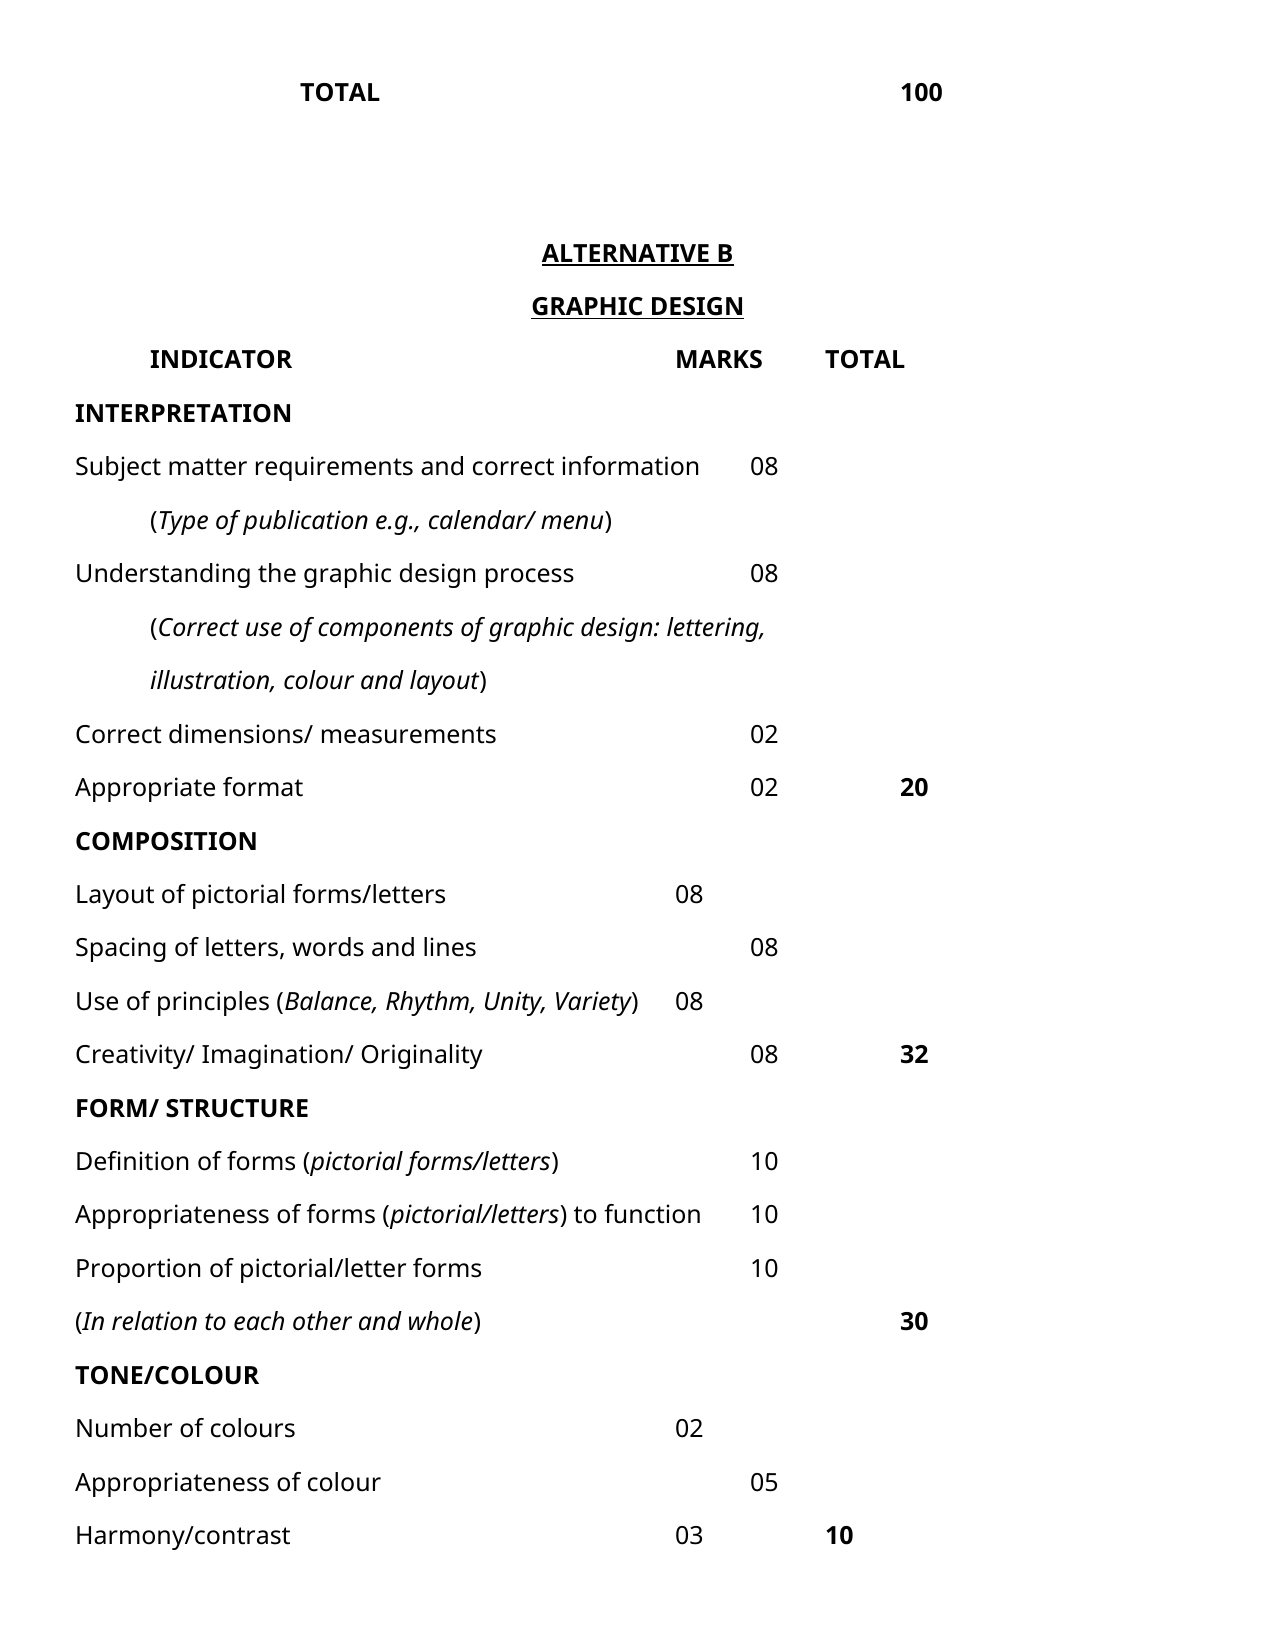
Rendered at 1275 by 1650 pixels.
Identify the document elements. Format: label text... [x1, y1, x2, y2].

text TONE/COLOUR [75, 1357, 1200, 1392]
text Correct dimensions/ measurements 02 [75, 716, 1200, 750]
text Appropriateness of forms (pictorial/letters) to function 10 [75, 1197, 1200, 1231]
text INTERPRETATION [75, 396, 1200, 430]
text Number of colours 02 [75, 1411, 1200, 1445]
text Appropriate format 02 20 [75, 770, 1200, 804]
text COMPOSITION [75, 823, 1200, 857]
text Use of principles (Balance, Rhythm, Unity, Variety) 08 [75, 983, 1200, 1017]
text INDICATOR MARKS TOTAL [75, 342, 1200, 376]
text Understanding the graphic design process 08 [75, 556, 1200, 590]
text (Type of publication e.g., calendar/ menu) [75, 502, 1200, 537]
text TOTAL 100 [75, 75, 1200, 109]
text (In relation to each other and whole) 30 [75, 1304, 1200, 1338]
text FORM/ STRUCTURE [75, 1090, 1200, 1124]
text Creativity/ Imagination/ Originality 08 32 [75, 1037, 1200, 1071]
text Harmony/contrast 03 10 [75, 1518, 1200, 1552]
text Spacing of letters, words and lines 08 [75, 930, 1200, 964]
text Subject matter requirements and correct information 08 [75, 449, 1200, 483]
text Appropriateness of colour 05 [75, 1464, 1200, 1498]
text (Correct use of components of graphic design: lettering, [150, 609, 1200, 643]
text ALTERNATIVE B [75, 235, 1200, 269]
text GRAPHIC DESIGN [75, 289, 1200, 323]
text Proportion of pictorial/letter forms 10 [75, 1251, 1200, 1285]
text Definition of forms (pictorial forms/letters) 10 [75, 1144, 1200, 1178]
text Layout of pictorial forms/letters 08 [75, 877, 1200, 911]
text illustration, colour and layout) [150, 663, 1200, 697]
